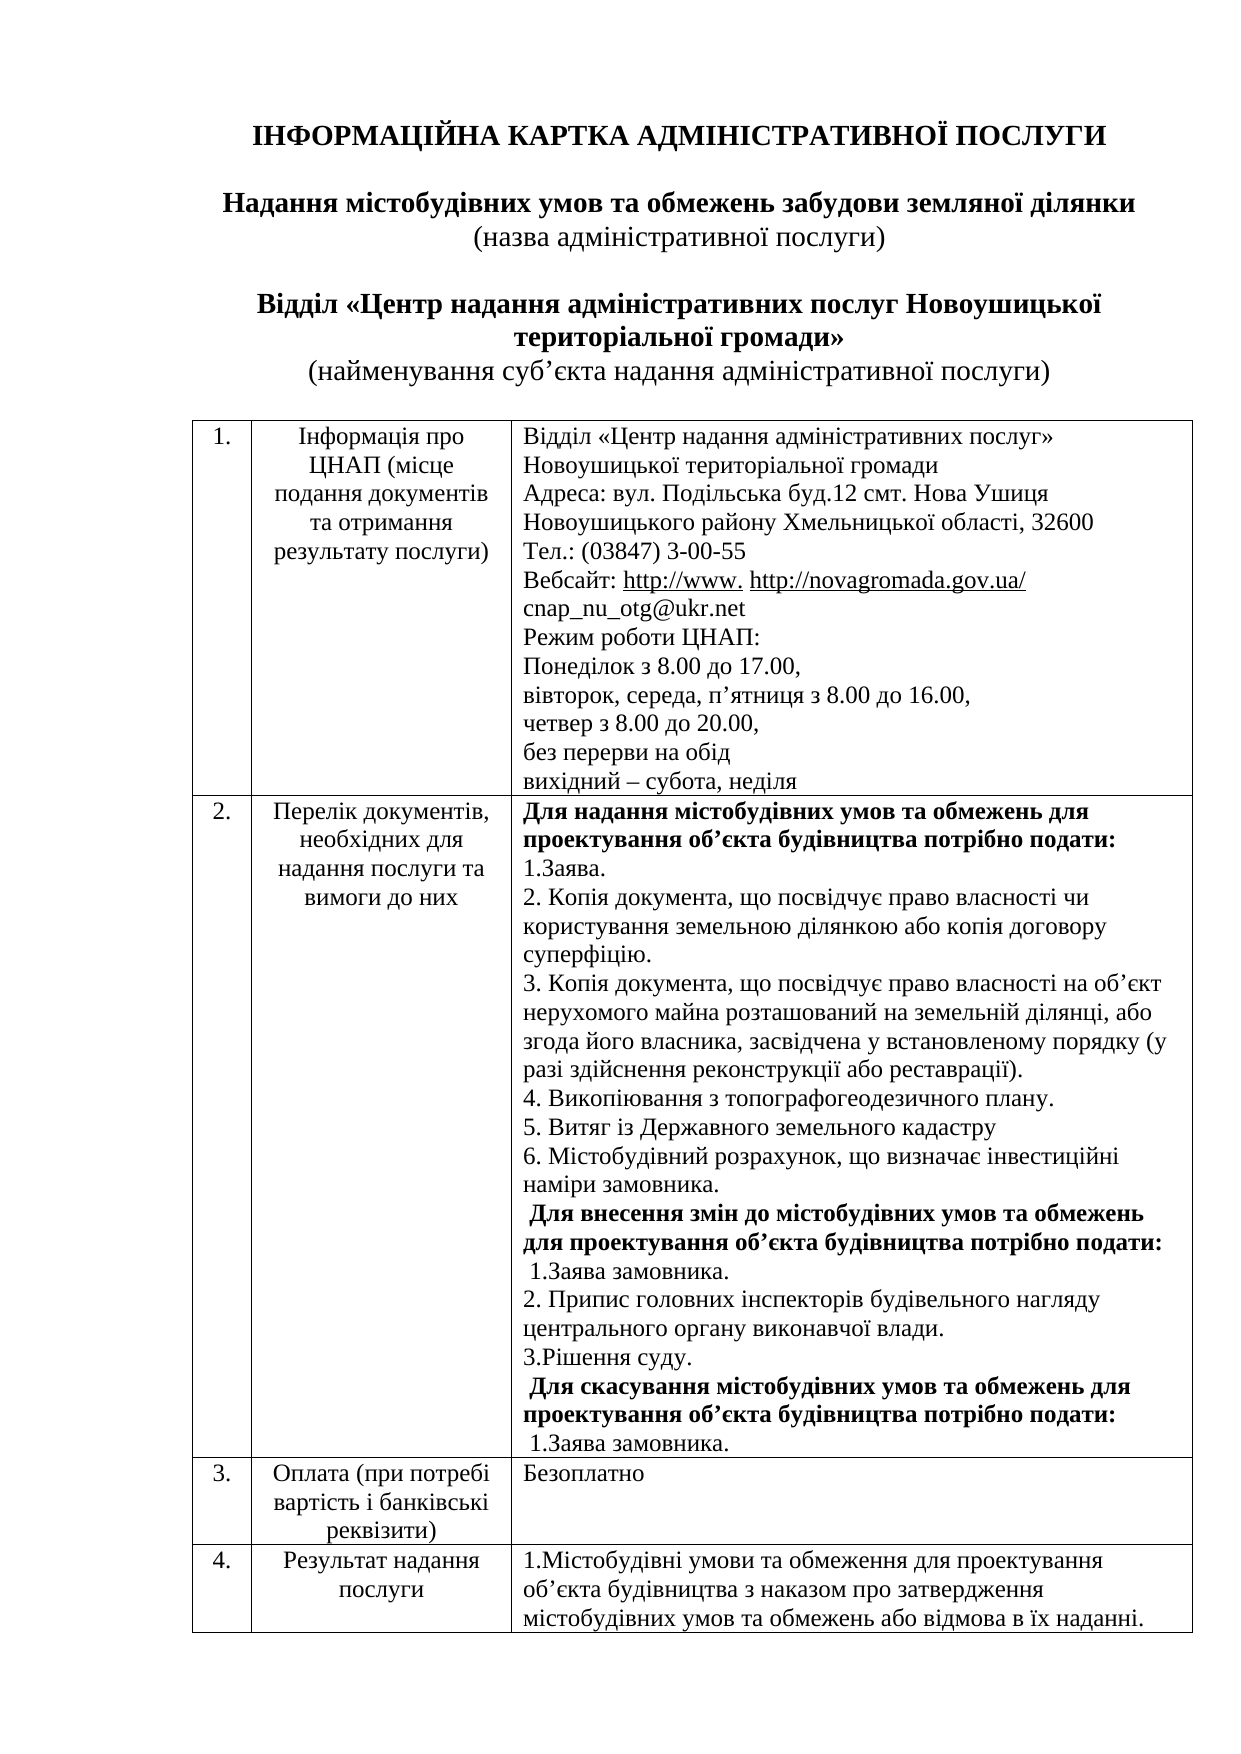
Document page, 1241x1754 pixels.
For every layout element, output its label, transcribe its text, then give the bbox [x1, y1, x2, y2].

table_cell 3. [193, 1458, 251, 1544]
text (назва адміністративної послуги) [177, 219, 1181, 252]
table_cell Для надання містобудівних умов та обмежень для проектування об’єкта будівництва потрібно подати: 1.Заява. 2. Копія документа, що посвідчує право власності чи користування земельною ділянкою або копія договору суперфіцію. 3. Копія документа, що посвідчує право власності на об’єкт нерухомого майна розташований на земельній ділянці, або згода його власника, засвідчена у встановленому порядку (у разі здійснення реконструкції або реставрації). 4. Викопіювання з топографогеодезичного плану. 5. Витяг із Державного земельного кадастру 6. Містобудівний розрахунок, що визначає інвестиційні наміри замовника. Для внесення змін до містобудівних умов та обмежень для проектування об’єкта будівництва потрібно подати: 1.Заява замовника. 2. Припис головних інспекторів будівельного нагляду центрального органу виконавчої влади. 3.Рішення суду. Для скасування містобудівних умов та обмежень для проектування об’єкта будівництва потрібно подати: 1.Заява замовника. [512, 796, 1192, 1457]
text Надання містобудівних умов та обмежень забудови земляної ділянки [177, 185, 1181, 219]
table_cell Перелік документів, необхідних для надання послуги та вимоги до них [252, 796, 511, 1457]
text Відділ «Центр надання адміністративних послуг Новоушицької територіальної громади» [177, 286, 1181, 353]
table_header Інформація про ЦНАП (місце подання документів та отримання результату послуги) [252, 421, 511, 795]
table_cell 4. [193, 1545, 251, 1632]
table_cell Оплата (при потребі вартість і банківські реквізити) [252, 1458, 511, 1544]
table_header 1. [193, 421, 251, 795]
table_header Відділ «Центр надання адміністративних послуг» Новоушицької територіальної громади Адреса: вул. Подільська буд.12 смт. Нова Ушиця Новоушицького району Хмельницької області, 32600 Тел.: (03847) 3-00-55 Вебсайт: http://www. http://novagromada.gov.ua/ cnap_nu_otg@ukr.net Режим роботи ЦНАП: Понеділок з 8.00 до 17.00, вівторок, середа, п’ятниця з 8.00 до 16.00, четвер з 8.00 до 20.00, без перерви на обід вихідний – субота, неділя [512, 421, 1192, 795]
text ІНФОРМАЦІЙНА КАРТКА АДМІНІСТРАТИВНОЇ ПОСЛУГИ [177, 118, 1181, 152]
table_cell Безоплатно [512, 1458, 1192, 1544]
table_cell 2. [193, 796, 251, 1457]
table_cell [252, 1545, 511, 1632]
text (найменування суб’єкта надання адміністративної послуги) [177, 353, 1181, 386]
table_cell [512, 1545, 1192, 1632]
